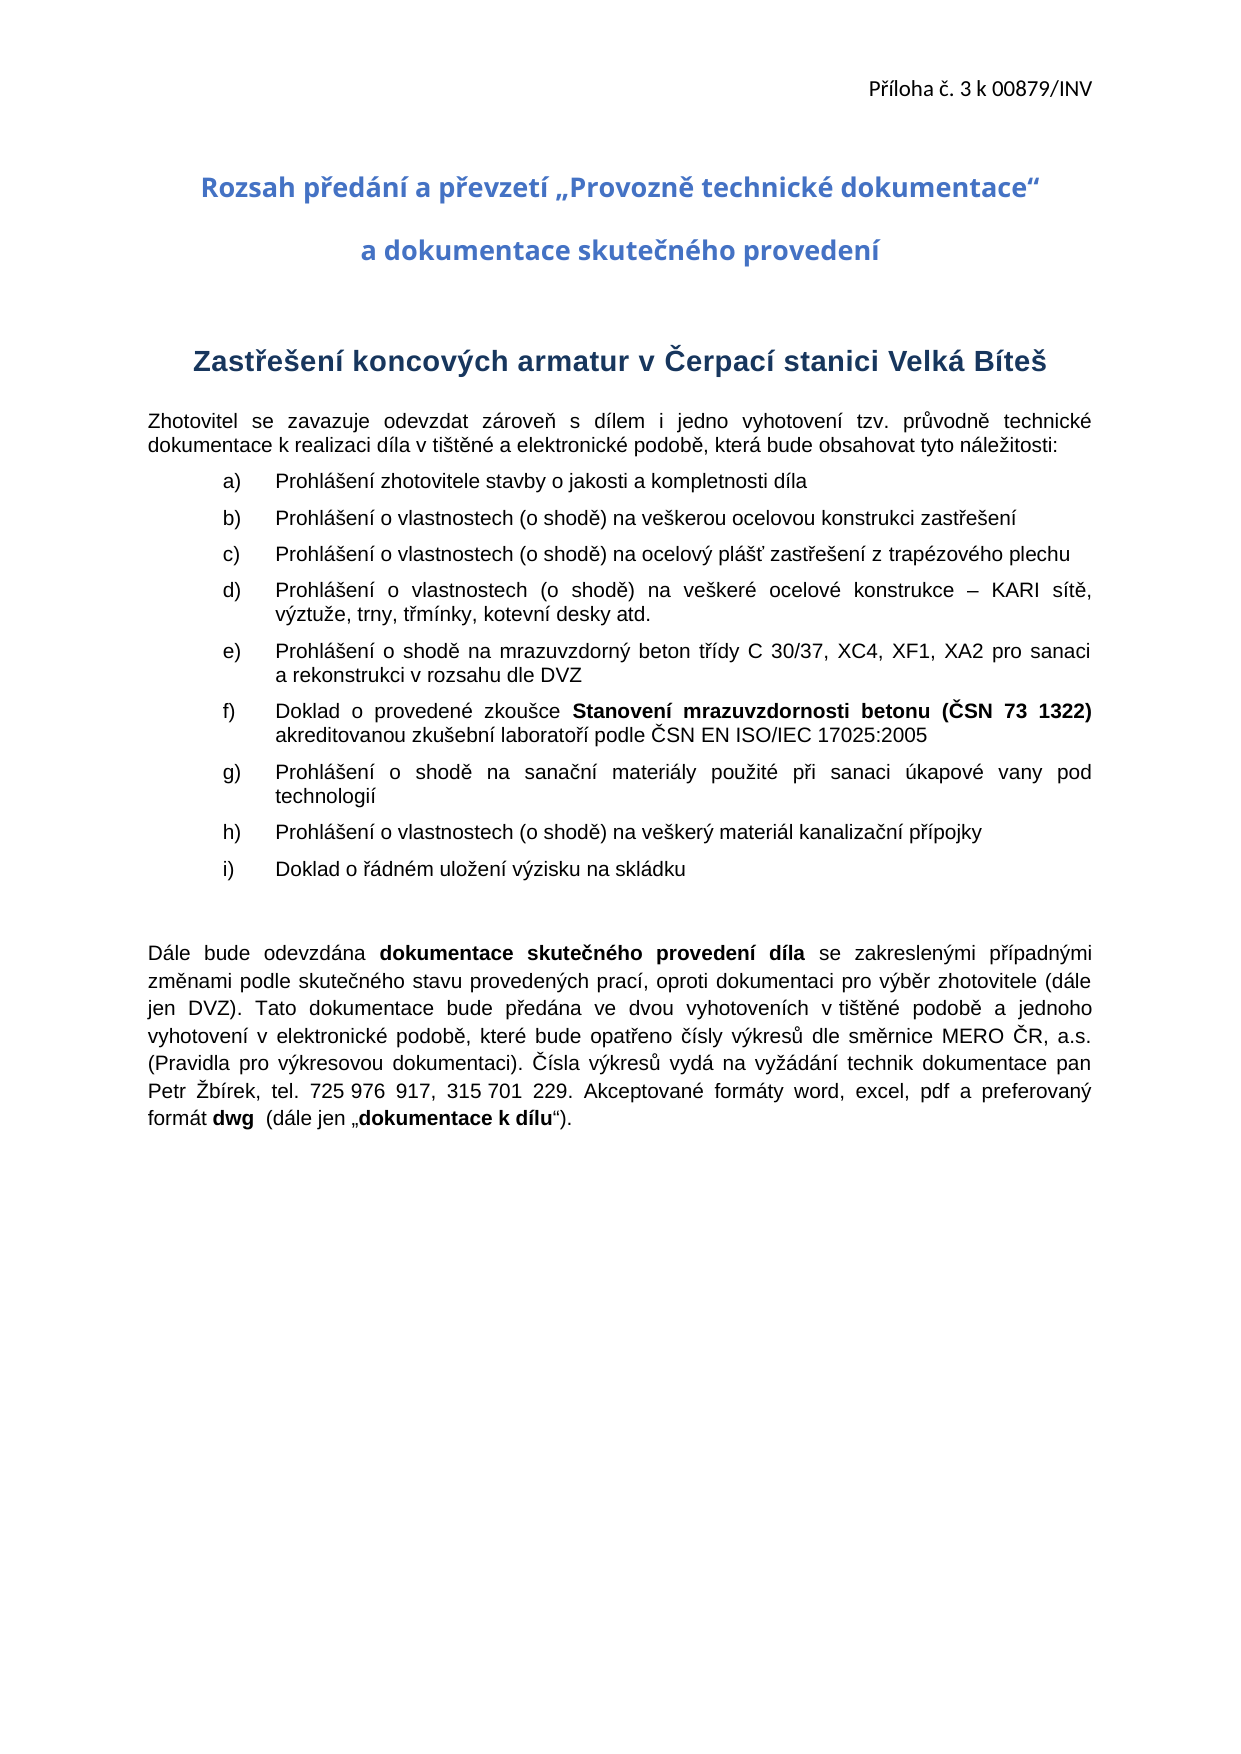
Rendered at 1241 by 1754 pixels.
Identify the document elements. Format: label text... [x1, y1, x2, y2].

text Zhotovitel se zavazuje odevzdat zároveň s dílem i jedno vyhotovení tzv. průvodně technické dokumentace k realizaci díla v tištěné a elektronické podobě, která bude obsahovat tyto náležitosti: [148, 408, 1093, 456]
list Prohlášení zhotovitele stavby o jakosti a kompletnosti díla [223, 469, 1093, 493]
subtitle a dokumentace skutečného provedení [148, 232, 1093, 268]
title Zastřešení koncových armatur v Čerpací stanici Velká Bíteš [148, 344, 1093, 377]
list Prohlášení o vlastnostech (o shodě) na veškerou ocelovou konstrukci zastřešení [223, 505, 1093, 529]
list Prohlášení o vlastnostech (o shodě) na veškeré ocelové konstrukce – KARI sítě, výztuže, trny, třmínky, kotevní desky atd. [223, 578, 1093, 626]
list Prohlášení o vlastnostech (o shodě) na ocelový plášť zastřešení z trapézového plechu [223, 542, 1093, 566]
list Prohlášení o shodě na mrazuvzdorný beton třídy C 30/37, XC4, XF1, XA2 pro sanaci a rekonstrukci v rozsahu dle DVZ [223, 639, 1093, 687]
list Doklad o řádném uložení výzisku na skládku [223, 856, 1093, 880]
list Doklad o provedené zkoušce Stanovení mrazuvzdornosti betonu (ČSN 73 1322) akreditovanou zkušební laboratoří podle ČSN EN ISO/IEC 17025:2005 [223, 699, 1093, 747]
subtitle Rozsah předání a převzetí „Provozně technické dokumentace“ [148, 168, 1093, 205]
list Prohlášení o shodě na sanační materiály použité při sanaci úkapové vany pod technologií [223, 759, 1093, 807]
list Prohlášení o vlastnostech (o shodě) na veškerý materiál kanalizační přípojky [223, 820, 1093, 844]
text Dále bude odevzdána dokumentace skutečného provedení díla se zakreslenými případnými změnami podle skutečného stavu provedených prací, oproti dokumentaci pro výběr zhotovitele (dále jen DVZ). Tato dokumentace bude předána ve dvou vyhotoveních v tištěné podobě a jednoho vyhotovení v elektronické podobě, které bude opatřeno čísly výkresů dle směrnice MERO ČR, a.s. (Pravidla pro výkresovou dokumentaci). Čísla výkresů vydá na vyžádání technik dokumentace pan Petr Žbírek, tel. 725 976 917, 315 701 229. Akceptované formáty word, excel, pdf a preferovaný formát dwg (dále jen „dokumentace k dílu“). [148, 941, 1093, 1130]
